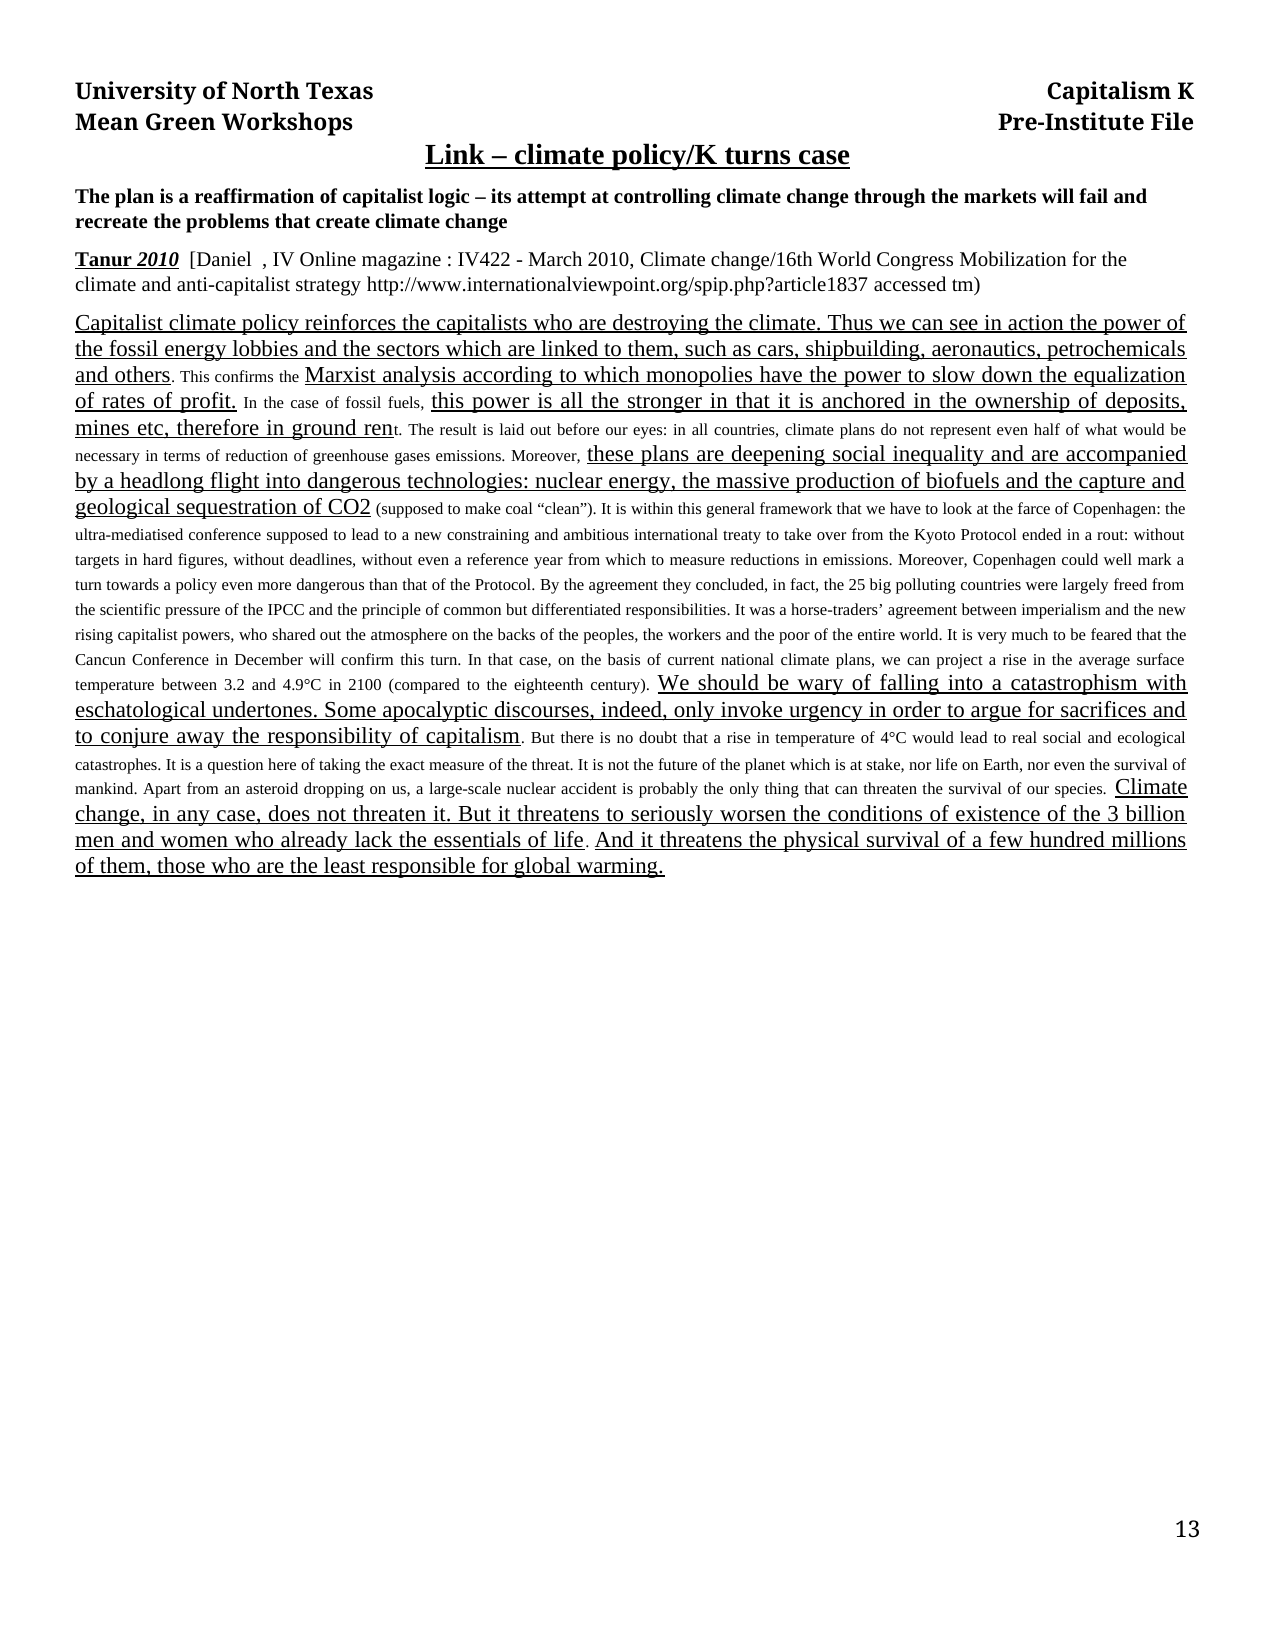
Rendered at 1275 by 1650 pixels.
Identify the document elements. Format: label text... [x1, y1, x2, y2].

text Capitalist climate policy reinforces the capitalists who are destroying the climate. Thus we can see in action the power of the fossil energy lobbies and the sectors which are linked to them, such as cars, shipbuilding, aeronautics, petrochemicals and others. This confirms the Marxist analysis according to which monopolies have the power to slow down the equalization of rates of profit. In the case of fossil fuels, this power is all the stronger in that it is anchored in the ownership of deposits, mines etc, therefore in ground rent. The result is laid out before our eyes: in all countries, climate plans do not represent even half of what would be necessary in terms of reduction of greenhouse gases emissions. Moreover, these plans are deepening social inequality and are accompanied by a headlong flight into dangerous technologies: nuclear energy, the massive production of biofuels and the capture and geological sequestration of CO2 (supposed to make coal “clean”). It is within this general framework that we have to look at the farce of Copenhagen: the ultra-mediatised conference supposed to lead to a new constraining and ambitious international treaty to take over from the Kyoto Protocol ended in a rout: without targets in hard figures, without deadlines, without even a reference year from which to measure reductions in emissions. Moreover, Copenhagen could well mark a turn towards a policy even more dangerous than that of the Protocol. By the agreement they concluded, in fact, the 25 big polluting countries were largely freed from the scientific pressure of the IPCC and the principle of common but differentiated responsibilities. It was a horse-traders’ agreement between imperialism and the new rising capitalist powers, who shared out the atmosphere on the backs of the peoples, the workers and the poor of the entire world. It is very much to be feared that the Cancun Conference in December will confirm this turn. In that case, on the basis of current national climate plans, we can project a rise in the average surface temperature between 3.2 and 4.9°C in 2100 (compared to the eighteenth century). We should be wary of falling into a catastrophism with eschatological undertones. Some apocalyptic discourses, indeed, only invoke urgency in order to argue for sacrifices and to conjure away the responsibility of capitalism. But there is no doubt that a rise in temperature of 4°C would lead to real social and ecological catastrophes. It is a question here of taking the exact measure of the threat. It is not the future of the planet which is at stake, nor life on Earth, nor even the survival of mankind. Apart from an asteroid dropping on us, a large-scale nuclear accident is probably the only thing that can threaten the survival of our species. Climate change, in any case, does not threaten it. But it threatens to seriously worsen the conditions of existence of the 3 billion men and women who already lack the essentials of life. And it threatens the physical survival of a few hundred millions of them, those who are the least responsible for global warming. [75, 359, 1187, 719]
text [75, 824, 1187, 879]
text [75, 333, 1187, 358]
subtitle Link – climate policy/K turns case [75, 137, 1200, 171]
text The plan is a reaffirmation of capitalist logic – its attempt at controlling climate change through the markets will fail and recreate the problems that create climate change [75, 183, 1187, 233]
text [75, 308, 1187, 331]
text Tanur 2010 [Daniel , IV Online magazine : IV422 - March 2010, Climate change/16th World Congress Mobilization for the climate and anti-capitalist strategy http://www.internationalviewpoint.org/spip.php?article1837 accessed tm) [75, 246, 1187, 296]
